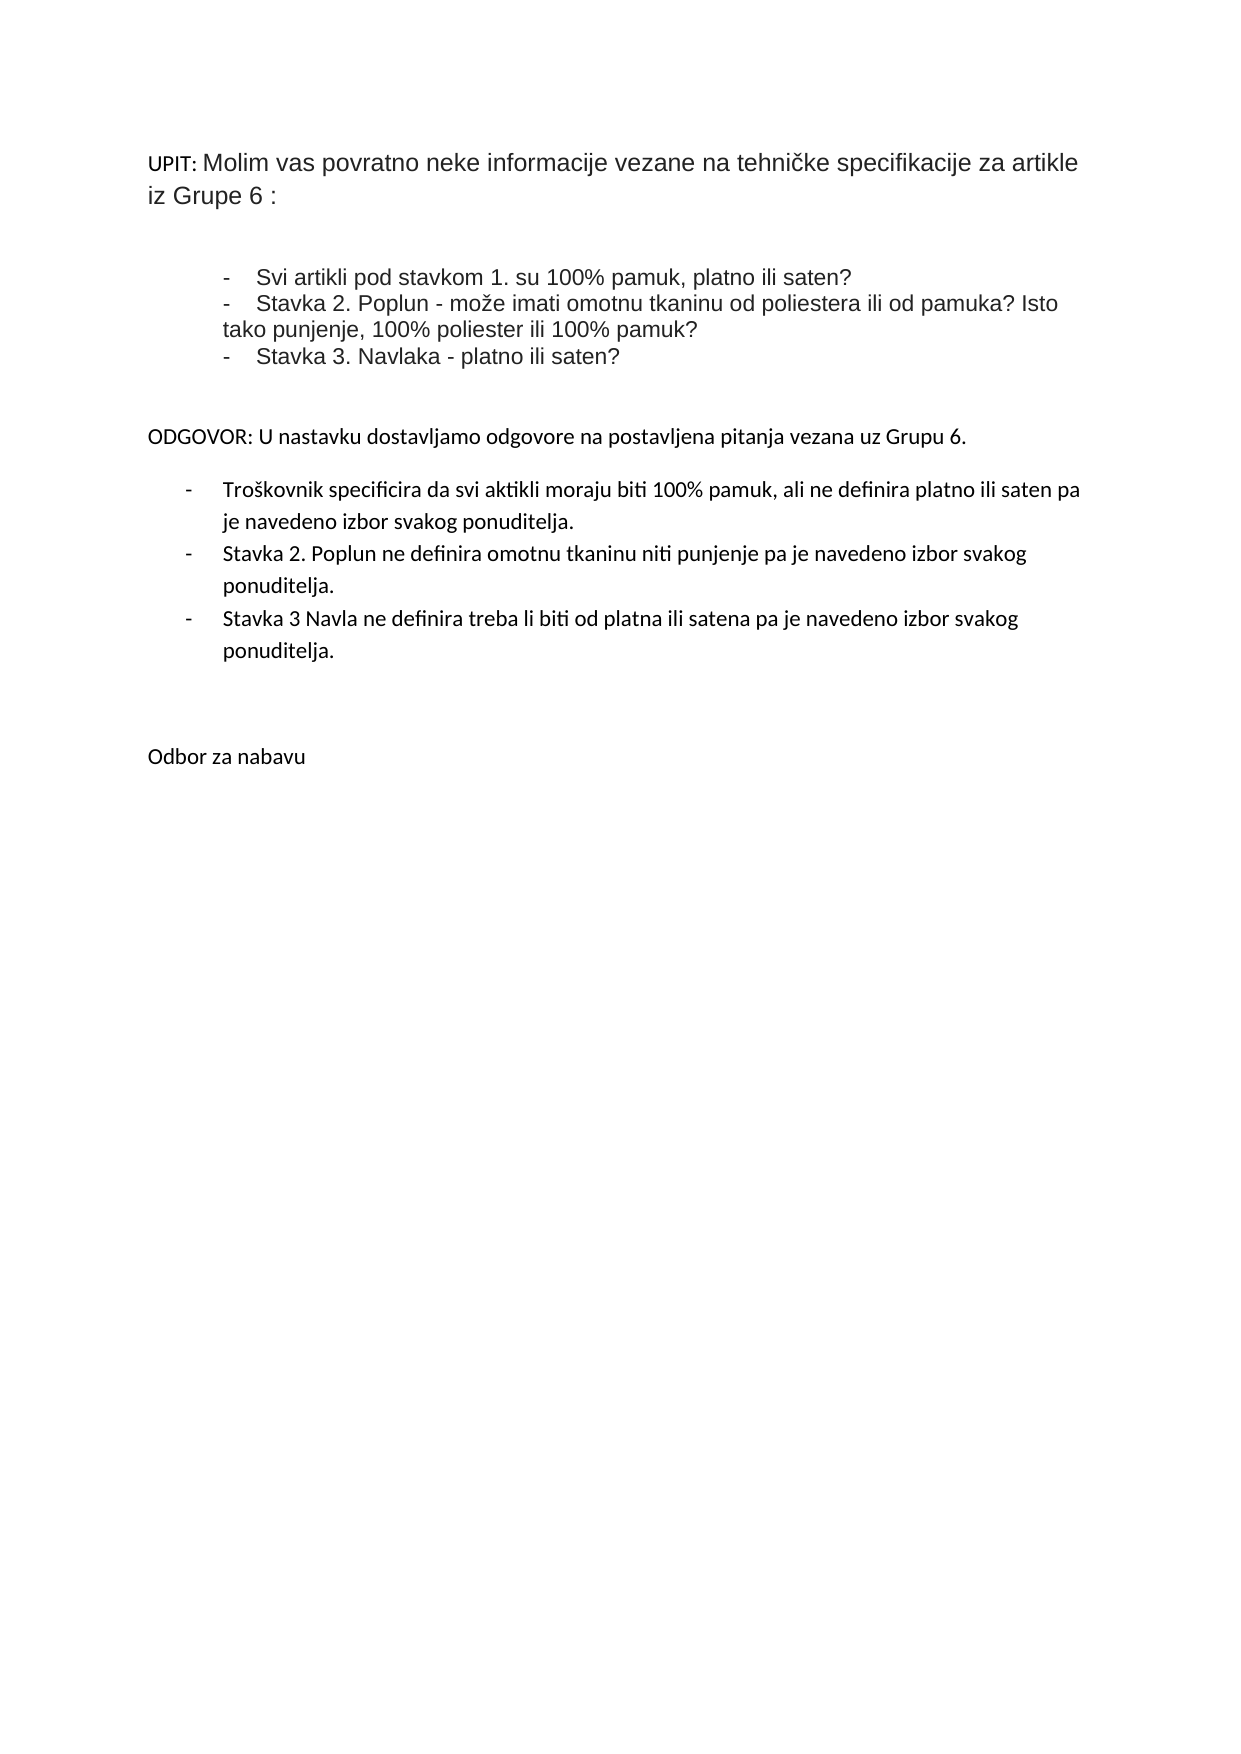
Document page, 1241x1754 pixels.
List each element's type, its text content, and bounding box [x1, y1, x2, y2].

list Stavka 3 Navla ne definira treba li biti od platna ili satena pa je navedeno izbor svakog ponuditelja. [185, 604, 1093, 664]
list Troškovnik specificira da svi aktikli moraju biti 100% pamuk, ali ne definira platno ili saten pa je navedeno izbor svakog ponuditelja. [185, 475, 1093, 535]
text Odbor za nabavu [148, 742, 1093, 770]
text ODGOVOR: U nastavku dostavljamo odgovore na postavljena pitanja vezana uz Grupu 6. [148, 422, 1093, 450]
list Stavka 2. Poplun ne definira omotnu tkaninu niti punjenje pa je navedeno izbor svakog ponuditelja. [185, 539, 1093, 600]
text - Stavka 2. Poplun - može imati omotnu tkaninu od poliestera ili od pamuka? Isto tako punjenje, 100% poliester ili 100% pamuk? [223, 290, 1093, 343]
text - Svi artikli pod stavkom 1. su 100% pamuk, platno ili saten? [223, 264, 1093, 290]
text - Stavka 3. Navlaka - platno ili saten? [223, 343, 1093, 369]
text UPIT: Molim vas povratno neke informacije vezane na tehničke specifikacije za artikle iz Grupe 6 : [148, 148, 1093, 210]
